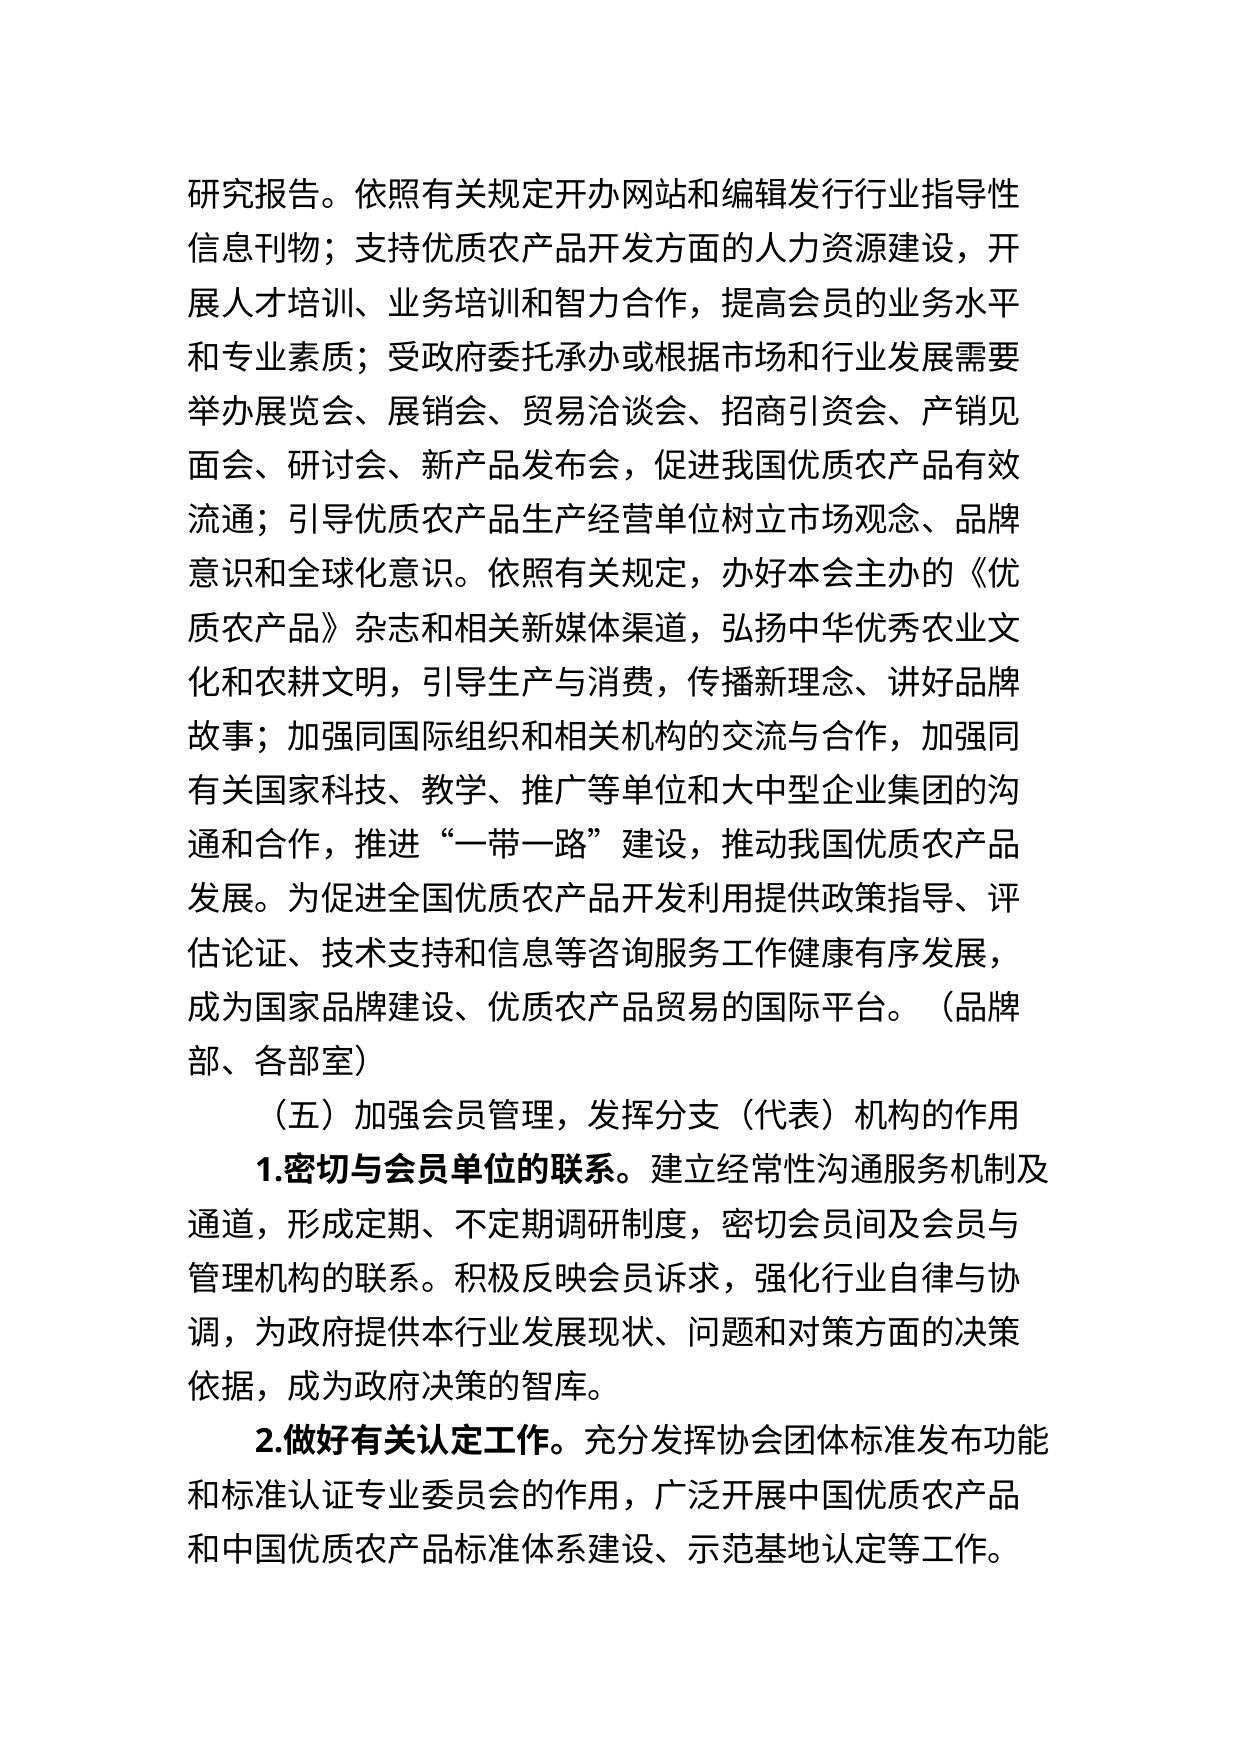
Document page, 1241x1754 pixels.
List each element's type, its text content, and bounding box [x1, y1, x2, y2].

text （五）加强会员管理，发挥分支（代表）机构的作用 [187, 1083, 1053, 1137]
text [187, 162, 1053, 1083]
text 1.密切与会员单位的联系。建立经常性沟通服务机制及通道，形成定期、不定期调研制度，密切会员间及会员与管理机构的联系。积极反映会员诉求，强化行业自律与协调，为政府提供本行业发展现状、问题和对策方面的决策依据，成为政府决策的智库。 [187, 1137, 1053, 1408]
text 2.做好有关认定工作。充分发挥协会团体标准发布功能和标准认证专业委员会的作用，广泛开展中国优质农产品和中国优质农产品标准体系建设、示范基地认定等工作。 [187, 1408, 1053, 1571]
